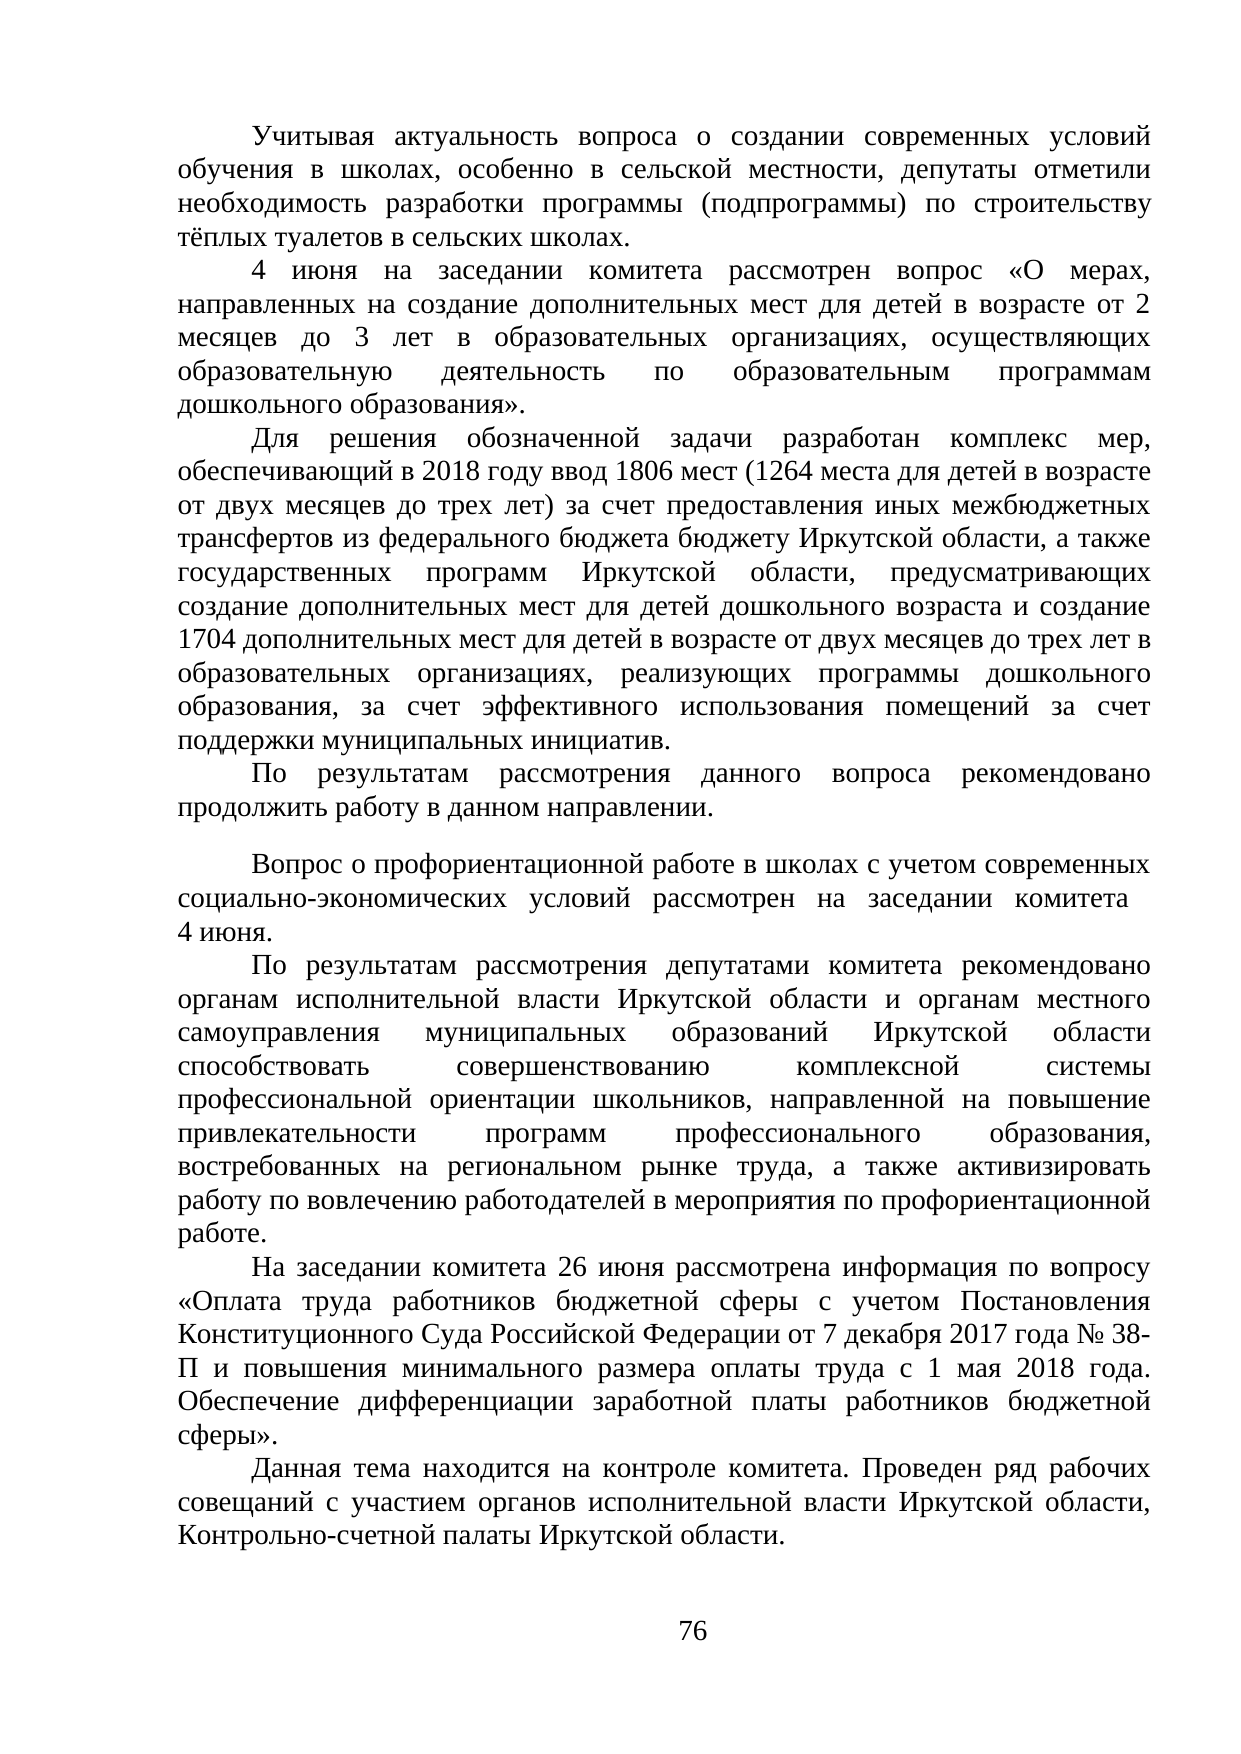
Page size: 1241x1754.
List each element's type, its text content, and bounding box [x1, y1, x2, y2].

text По результатам рассмотрения данного вопроса рекомендовано продолжить работу в данном направлении. [177, 755, 1152, 822]
text По результатам рассмотрения депутатами комитета рекомендовано органам исполнительной власти Иркутской области и органам местного самоуправления муниципальных образований Иркутской области способствовать совершенствованию комплексной системы профессиональной ориентации школьников, направленной на повышение привлекательности программ профессионального образования, востребованных на региональном рынке труда, а также активизировать работу по вовлечению работодателей в мероприятия по профориентационной работе. [177, 947, 1152, 1249]
text 4 июня на заседании комитета рассмотрен вопрос «О мерах, направленных на создание дополнительных мест для детей в возрасте от 2 месяцев до 3 лет в образовательных организациях, осуществляющих образовательную деятельность по образовательным программам дошкольного образования». [177, 252, 1152, 420]
text На заседании комитета 26 июня рассмотрена информация по вопросу «Оплата труда работников бюджетной сферы с учетом Постановления Конституционного Суда Российской Федерации от 7 декабря 2017 года № 38-П и повышения минимального размера оплаты труда с 1 мая 2018 года. Обеспечение дифференциации заработной платы работников бюджетной сферы». [177, 1249, 1152, 1450]
text Учитывая актуальность вопроса о создании современных условий обучения в школах, особенно в сельской местности, депутаты отметили необходимость разработки программы (подпрограммы) по строительству тёплых туалетов в сельских школах. [177, 118, 1152, 252]
text Для решения обозначенной задачи разработан комплекс мер, обеспечивающий в 2018 году ввод 1806 мест (1264 места для детей в возрасте от двух месяцев до трех лет) за счет предоставления иных межбюджетных трансфертов из федерального бюджета бюджету Иркутской области, а также государственных программ Иркутской области, предусматривающих создание дополнительных мест для детей дошкольного возраста и создание 1704 дополнительных мест для детей в возрасте от двух месяцев до трех лет в образовательных организациях, реализующих программы дошкольного образования, за счет эффективного использования помещений за счет поддержки муниципальных инициатив. [177, 420, 1152, 755]
text Данная тема находится на контроле комитета. Проведен ряд рабочих совещаний с участием органов исполнительной власти Иркутской области, Контрольно-счетной палаты Иркутской области. [177, 1450, 1152, 1551]
text Вопрос о профориентационной работе в школах с учетом современных социально-экономических условий рассмотрен на заседании комитета 4 июня. [177, 847, 1152, 947]
